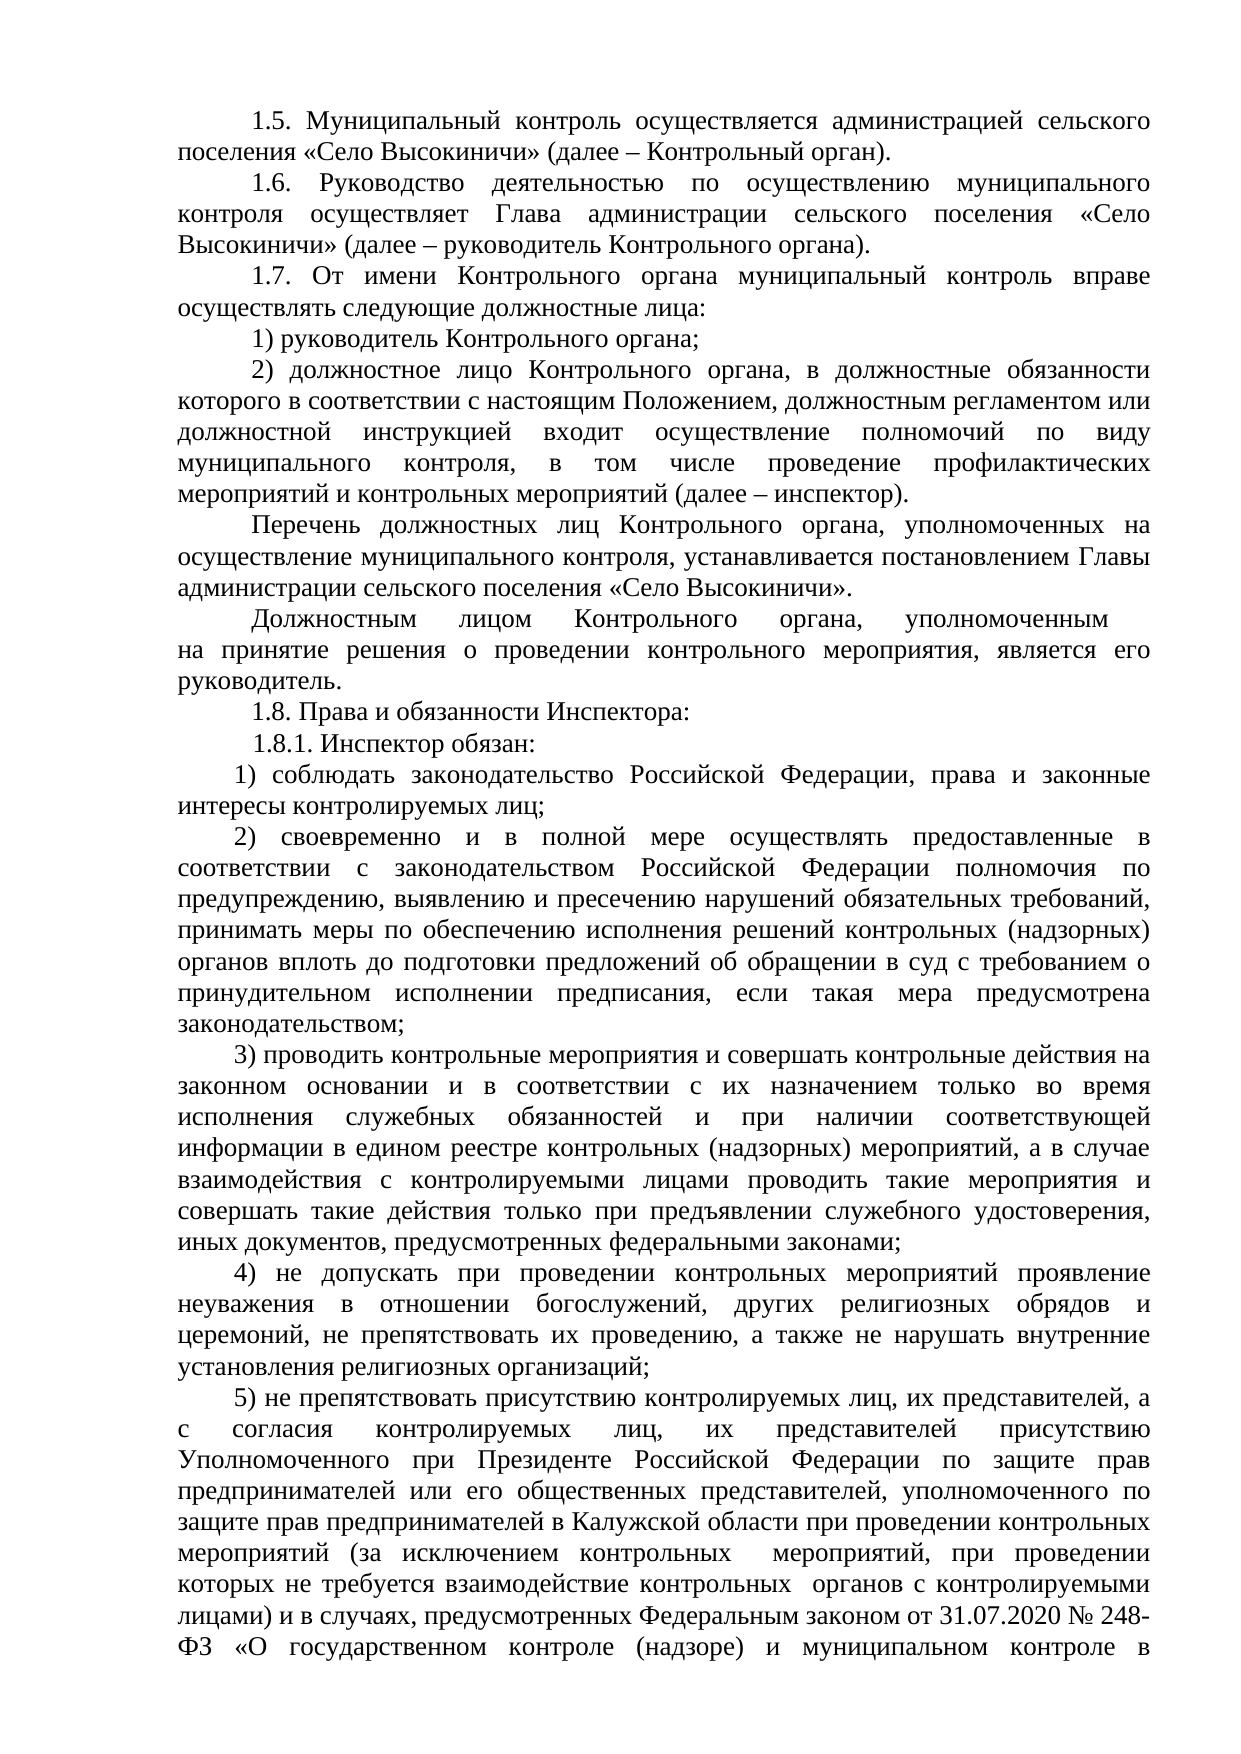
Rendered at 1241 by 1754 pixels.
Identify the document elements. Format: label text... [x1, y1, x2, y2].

text 2) своевременно и в полной мере осуществлять предоставленные в соответствии с законодательством Российской Федерации полномочия по предупреждению, выявлению и пресечению нарушений обязательных требований, принимать меры по обеспечению исполнения решений контрольных (надзорных) органов вплоть до подготовки предложений об обращении в суд с требованием о принудительном исполнении предписания, если такая мера предусмотрена законодательством; [177, 820, 1152, 1038]
text 1.5. Муниципальный контроль осуществляется администрацией сельского поселения «Село Высокиничи» (далее – Контрольный орган). [177, 104, 1152, 166]
text Перечень должностных лиц Контрольного органа, уполномоченных на осуществление муниципального контроля, устанавливается постановлением Главы администрации сельского поселения «Село Высокиничи». [177, 509, 1152, 602]
text 3) проводить контрольные мероприятия и совершать контрольные действия на законном основании и в соответствии с их назначением только во время исполнения служебных обязанностей и при наличии соответствующей информации в едином реестре контрольных (надзорных) мероприятий, а в случае взаимодействия с контролируемыми лицами проводить такие мероприятия и совершать такие действия только при предъявлении служебного удостоверения, иных документов, предусмотренных федеральными законами; [177, 1038, 1152, 1256]
text Должностным лицом Контрольного органа, уполномоченным на принятие решения о проведении контрольного мероприятия, является его руководитель. [177, 602, 1152, 696]
text 1.8. Права и обязанности Инспектора: [177, 696, 1152, 727]
text 1) руководитель Контрольного органа; [177, 322, 1152, 353]
text 4) не допускать при проведении контрольных мероприятий проявление неуважения в отношении богослужений, других религиозных обрядов и церемоний, не препятствовать их проведению, а также не нарушать внутренние установления религиозных организаций; [177, 1256, 1152, 1381]
text 1.8.1. Инспектор обязан: [252, 727, 1152, 758]
text 1.7. От имени Контрольного органа муниципальный контроль вправе осуществлять следующие должностные лица: [177, 259, 1152, 322]
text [177, 1381, 1152, 1661]
text 1.6. Руководство деятельностью по осуществлению муниципального контроля осуществляет Глава администрации сельского поселения «Село Высокиничи» (далее – руководитель Контрольного органа). [177, 166, 1152, 259]
text 2) должностное лицо Контрольного органа, в должностные обязанности которого в соответствии с настоящим Положением, должностным регламентом или должностной инструкцией входит осуществление полномочий по виду муниципального контроля, в том числе проведение профилактических мероприятий и контрольных мероприятий (далее – инспектор). [177, 353, 1152, 509]
text 1) соблюдать законодательство Российской Федерации, права и законные интересы контролируемых лиц; [177, 758, 1152, 820]
